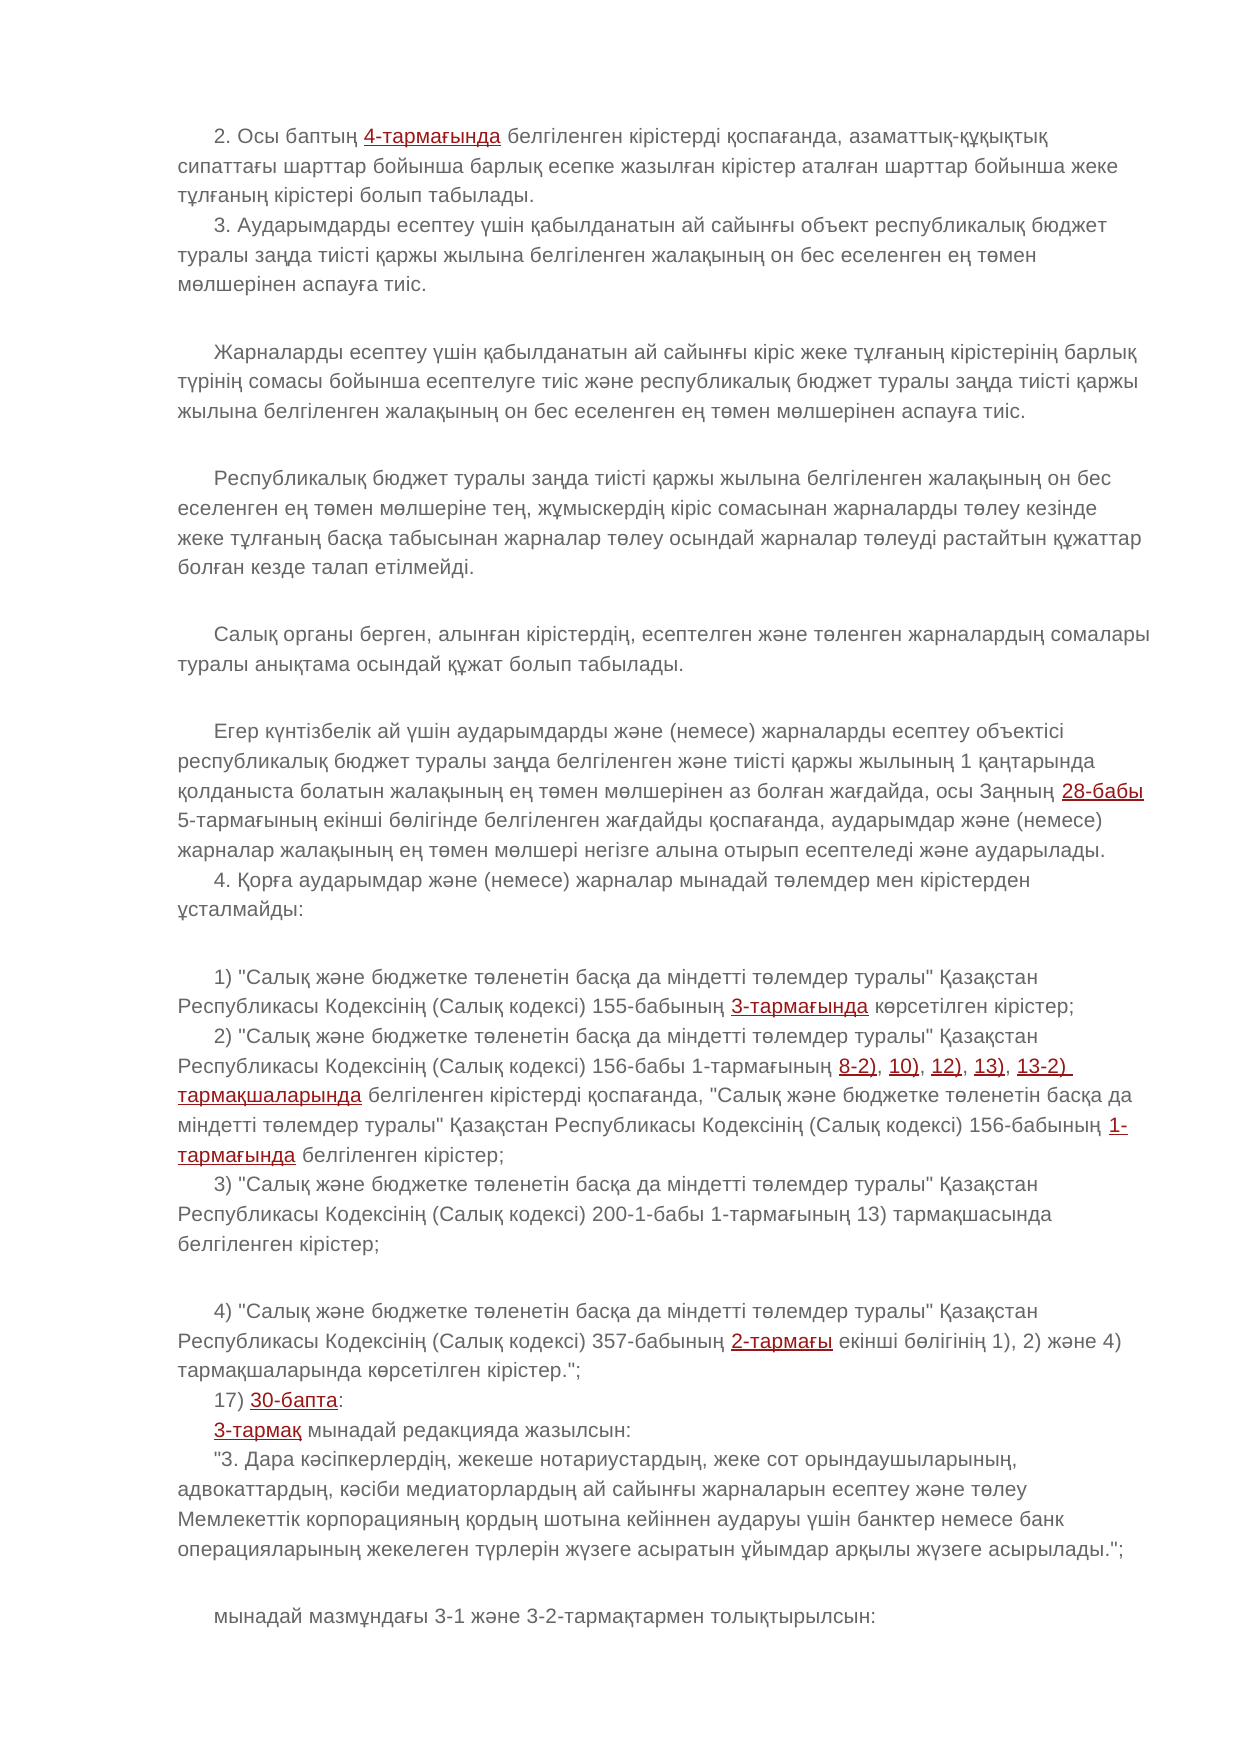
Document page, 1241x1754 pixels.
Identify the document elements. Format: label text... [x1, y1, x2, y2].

text Республикалық бюджет туралы заңда тиісті қаржы жылына белгіленген жалақының он бес еселенген ең төмен мөлшеріне тең, жұмыскердің кіріс сомасынан жарналарды төлеу кезінде жеке тұлғаның басқа табысынан жарналар төлеу осындай жарналар төлеуді растайтын құжаттар болған кезде талап етілмейді. [177, 460, 1152, 579]
text 4) "Салық және бюджетке төленетін басқа да міндетті төлемдер туралы" Қазақстан Республикасы Кодексінің (Салық кодексі) 357-бабының 2-тармағы екінші бөлігінің 1), 2) және 4) тармақшаларында көрсетілген кірістер."; [177, 1293, 1152, 1382]
text 17) 30-бапта: [177, 1382, 1152, 1412]
text "3. Дара кәсіпкерлердің, жекеше нотариустардың, жеке сот орындаушыларының, адвокаттардың, кәсіби медиаторлардың ай сайынғы жарналарын есептеу және төлеу Мемлекеттік корпорацияның қордың шотына кейіннен аударуы үшін банктер немесе банк операцияларының жекелеген түрлерін жүзеге асыратын ұйымдар арқылы жүзеге асырылады."; [177, 1442, 1152, 1560]
text 3) "Салық және бюджетке төленетін басқа да міндетті төлемдер туралы" Қазақстан Республикасы Кодексінің (Салық кодексі) 200-1-бабы 1-тармағының 13) тармақшасында белгіленген кірістер; [177, 1167, 1152, 1256]
text 1) "Салық және бюджетке төленетін басқа да міндетті төлемдер туралы" Қазақстан Республикасы Кодексінің (Салық кодексі) 155-бабының 3-тармағында көрсетілген кірістер; [177, 959, 1152, 1018]
text Егер күнтізбелік ай үшін аударымдарды және (немесе) жарналарды есептеу объектісі республикалық бюджет туралы заңда белгіленген және тиісті қаржы жылының 1 қаңтарында қолданыста болатын жалақының ең төмен мөлшерінен аз болған жағдайда, осы Заңның 28-бабы 5-тармағының екінші бөлігінде белгіленген жағдайды қоспағанда, аударымдар және (немесе) жарналар жалақының ең төмен мөлшері негізге алына отырып есептеледі және аударылады. [177, 713, 1152, 862]
text мынадай мазмұндағы 3-1 және 3-2-тармақтармен толықтырылсын: [177, 1598, 1152, 1627]
text 2. Осы баптың 4-тармағында белгіленген кірістерді қоспағанда, азаматтық-құқықтық сипаттағы шарттар бойынша барлық есепке жазылған кірістер аталған шарттар бойынша жеке тұлғаның кірістері болып табылады. [177, 118, 1152, 207]
text 3-тармақ мынадай редакцияда жазылсын: [177, 1412, 1152, 1442]
text 3. Аударымдарды есептеу үшін қабылданатын ай сайынғы объект республикалық бюджет туралы заңда тиісті қаржы жылына белгіленген жалақының он бес еселенген ең төмен мөлшерінен аспауға тиіс. [177, 207, 1152, 296]
text 2) "Салық және бюджетке төленетін басқа да міндетті төлемдер туралы" Қазақстан Республикасы Кодексінің (Салық кодексі) 156-бабы 1-тармағының 8-2), 10), 12), 13), 13-2) тармақшаларында белгіленген кірістерді қоспағанда, "Салық және бюджетке төленетін басқа да міндетті төлемдер туралы" Қазақстан Республикасы Кодексінің (Салық кодексі) 156-бабының 1-тармағында белгіленген кірістер; [177, 1018, 1152, 1167]
text 4. Қорға аударымдар және (немесе) жарналар мынадай төлемдер мен кірістерден ұсталмайды: [177, 862, 1152, 921]
text Салық органы берген, алынған кірістердің, есептелген және төленген жарналардың сомалары туралы анықтама осындай құжат болып табылады. [177, 617, 1152, 676]
text Жарналарды есептеу үшін қабылданатын ай сайынғы кіріс жеке тұлғаның кірістерінің барлық түрінің сомасы бойынша есептелуге тиіс және республикалық бюджет туралы заңда тиісті қаржы жылына белгіленген жалақының он бес еселенген ең төмен мөлшерінен аспауға тиіс. [177, 334, 1152, 423]
